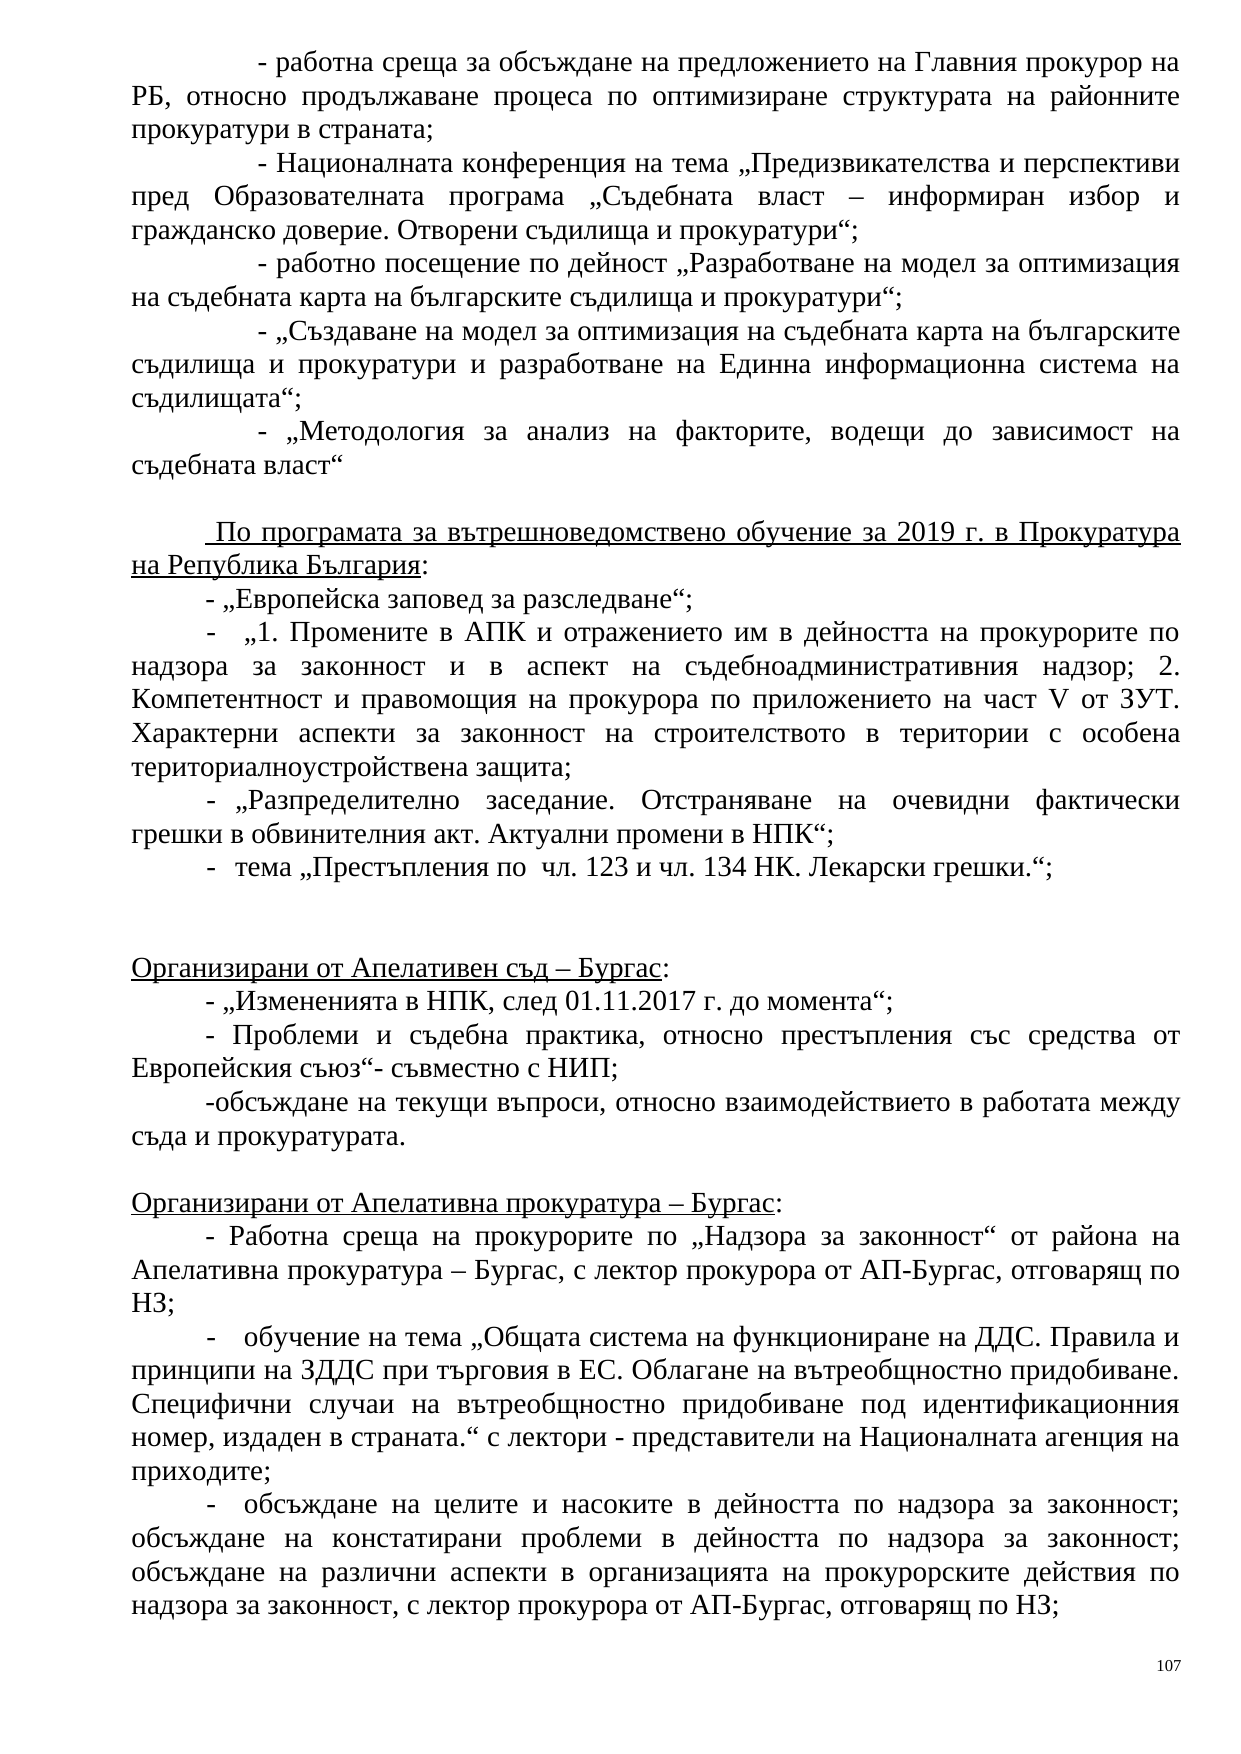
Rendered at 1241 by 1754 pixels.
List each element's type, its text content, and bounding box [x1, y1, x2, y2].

list обсъждане на целите и насоките в дейността по надзора за законност; обсъждане на констатирани проблеми в дейността по надзора за законност; обсъждане на различни аспекти в организацията на прокурорските действия по надзора за законност, с лектор прокурора от АП-Бургас, отговарящ по НЗ; [131, 1487, 1181, 1621]
text -обсъждане на текущи въпроси, относно взаимодействието в работата между съда и прокуратурата. [131, 1084, 1181, 1151]
list тема „Престъпления по чл. 123 и чл. 134 НК. Лекарски грешки.“; [131, 849, 1181, 883]
text - „Европейска заповед за разследване“; [131, 581, 1181, 614]
text Организирани от Апелативна прокуратура – Бургас: [131, 1185, 1181, 1218]
list - Националната конференция на тема „Предизвикателства и перспективи пред Образователната програма „Съдебната власт – информиран избор и гражданско доверие. Отворени съдилища и прокуратури“; [131, 145, 1181, 246]
text Организирани от Апелативен съд – Бургас: [131, 950, 1181, 983]
text - Проблеми и съдебна практика, относно престъпления със средства от Европейския съюз“- съвместно с НИП; [131, 1017, 1181, 1084]
list „1. Промените в АПК и отражението им в дейността на прокурорите по надзора за законност и в аспект на съдебноадминистративния надзор; 2. Компетентност и правомощия на прокурора по приложението на част V от ЗУТ. Характерни аспекти за законност на строителството в територии с особена териториалноустройствена защита; [131, 614, 1181, 782]
list - работно посещение по дейност „Разработване на модел за оптимизация на съдебната карта на българските съдилища и прокуратури“; [131, 246, 1181, 313]
list - „Методология за анализ на факторите, водещи до зависимост на съдебната власт“ [131, 413, 1181, 480]
text По програмата за вътрешноведомствено обучение за 2019 г. в Прокуратура на Република България: [131, 514, 1181, 581]
text - Работна среща на прокурорите по „Надзора за законност“ от района на Апелативна прокуратура – Бургас, с лектор прокурора от АП-Бургас, отговарящ по НЗ; [131, 1218, 1181, 1319]
list - работна среща за обсъждане на предложението на Главния прокурор на РБ, относно продължаване процеса по оптимизиране структурата на районните прокуратури в страната; [131, 44, 1181, 145]
list - „Създаване на модел за оптимизация на съдебната карта на българските съдилища и прокуратури и разработване на Единна информационна система на съдилищата“; [131, 313, 1181, 413]
text - „Измененията в НПК, след 01.11.2017 г. до момента“; [131, 983, 1181, 1017]
list обучение на тема „Общата система на функциониране на ДДС. Правила и принципи на ЗДДС при търговия в ЕС. Облагане на вътреобщностно придобиване. Специфични случаи на вътреобщностно придобиване под идентификационния номер, издаден в страната.“ с лектори - представители на Националната агенция на приходите; [131, 1319, 1181, 1487]
list „Разпределително заседание. Отстраняване на очевидни фактически грешки в обвинителния акт. Актуални промени в НПК“; [131, 782, 1181, 849]
